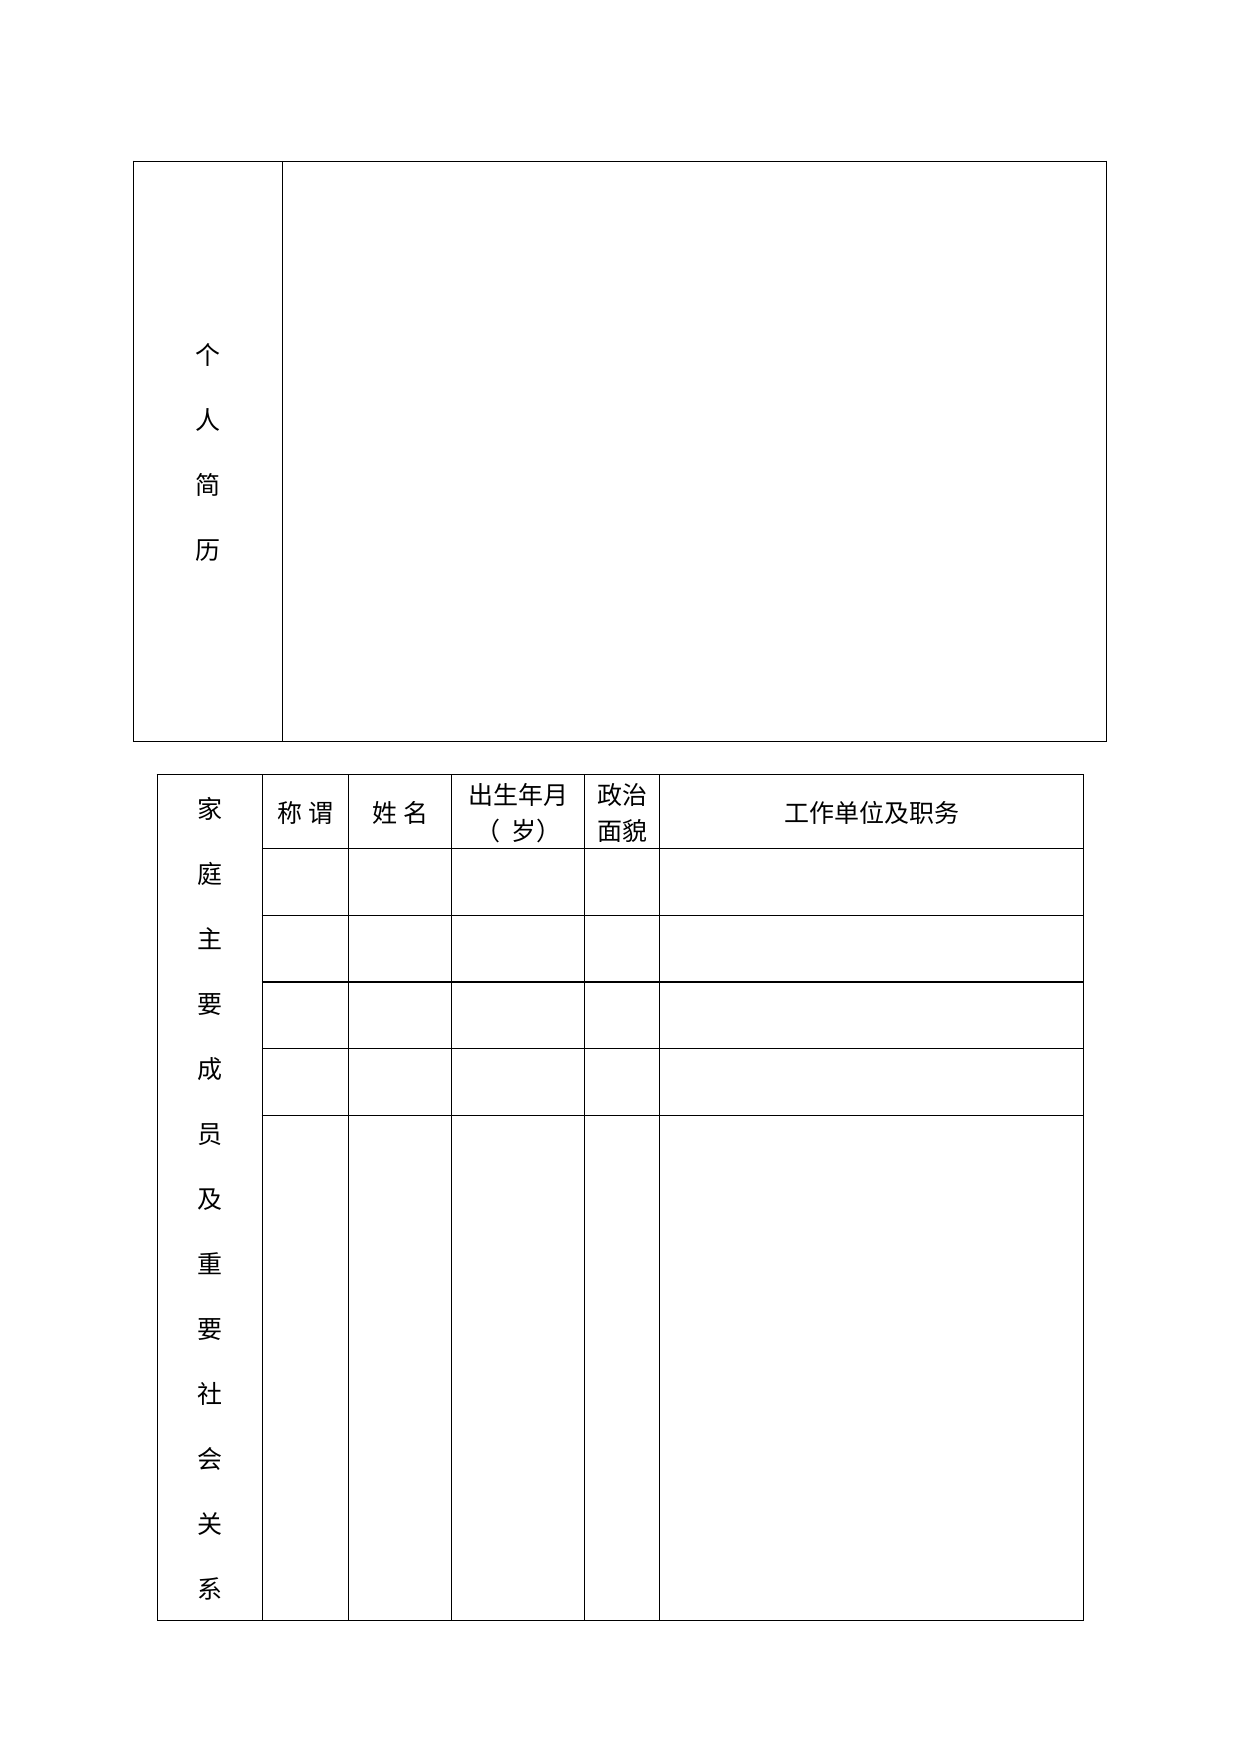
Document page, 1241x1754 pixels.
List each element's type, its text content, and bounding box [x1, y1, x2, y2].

table_cell [283, 162, 1106, 741]
table_cell [452, 1049, 584, 1115]
table_cell [585, 1049, 659, 1115]
table_cell [452, 1116, 584, 1620]
table_header 家 庭 主 要 成 员 及 重 要 社 会 关 系 [158, 775, 262, 1620]
table_cell [263, 1116, 348, 1620]
table_cell 个 人 简 历 [134, 162, 282, 741]
table_cell [452, 983, 584, 1048]
table_cell [349, 849, 451, 914]
table_cell [349, 1116, 451, 1620]
table_cell [263, 916, 348, 981]
table_cell [349, 1049, 451, 1115]
table_cell [660, 983, 1083, 1048]
table_header 姓 名 [349, 775, 451, 848]
table_cell [660, 916, 1083, 981]
table_cell [349, 916, 451, 981]
table_header 出生年月 （ 岁） [452, 775, 584, 848]
table_cell [452, 849, 584, 914]
table_header 称 谓 [263, 775, 348, 848]
table_cell [585, 916, 659, 981]
table_cell [452, 916, 584, 981]
table_header 政治面貌 [585, 775, 659, 848]
table_cell [585, 1116, 659, 1620]
table_cell [349, 983, 451, 1048]
table_cell [263, 1049, 348, 1115]
table_header 工作单位及职务 [660, 775, 1083, 848]
table_cell [263, 983, 348, 1048]
table_cell [585, 983, 659, 1048]
table_cell [263, 849, 348, 914]
table_cell [585, 849, 659, 914]
table_cell [660, 1049, 1083, 1115]
table_cell [660, 849, 1083, 914]
table_cell [660, 1116, 1083, 1620]
